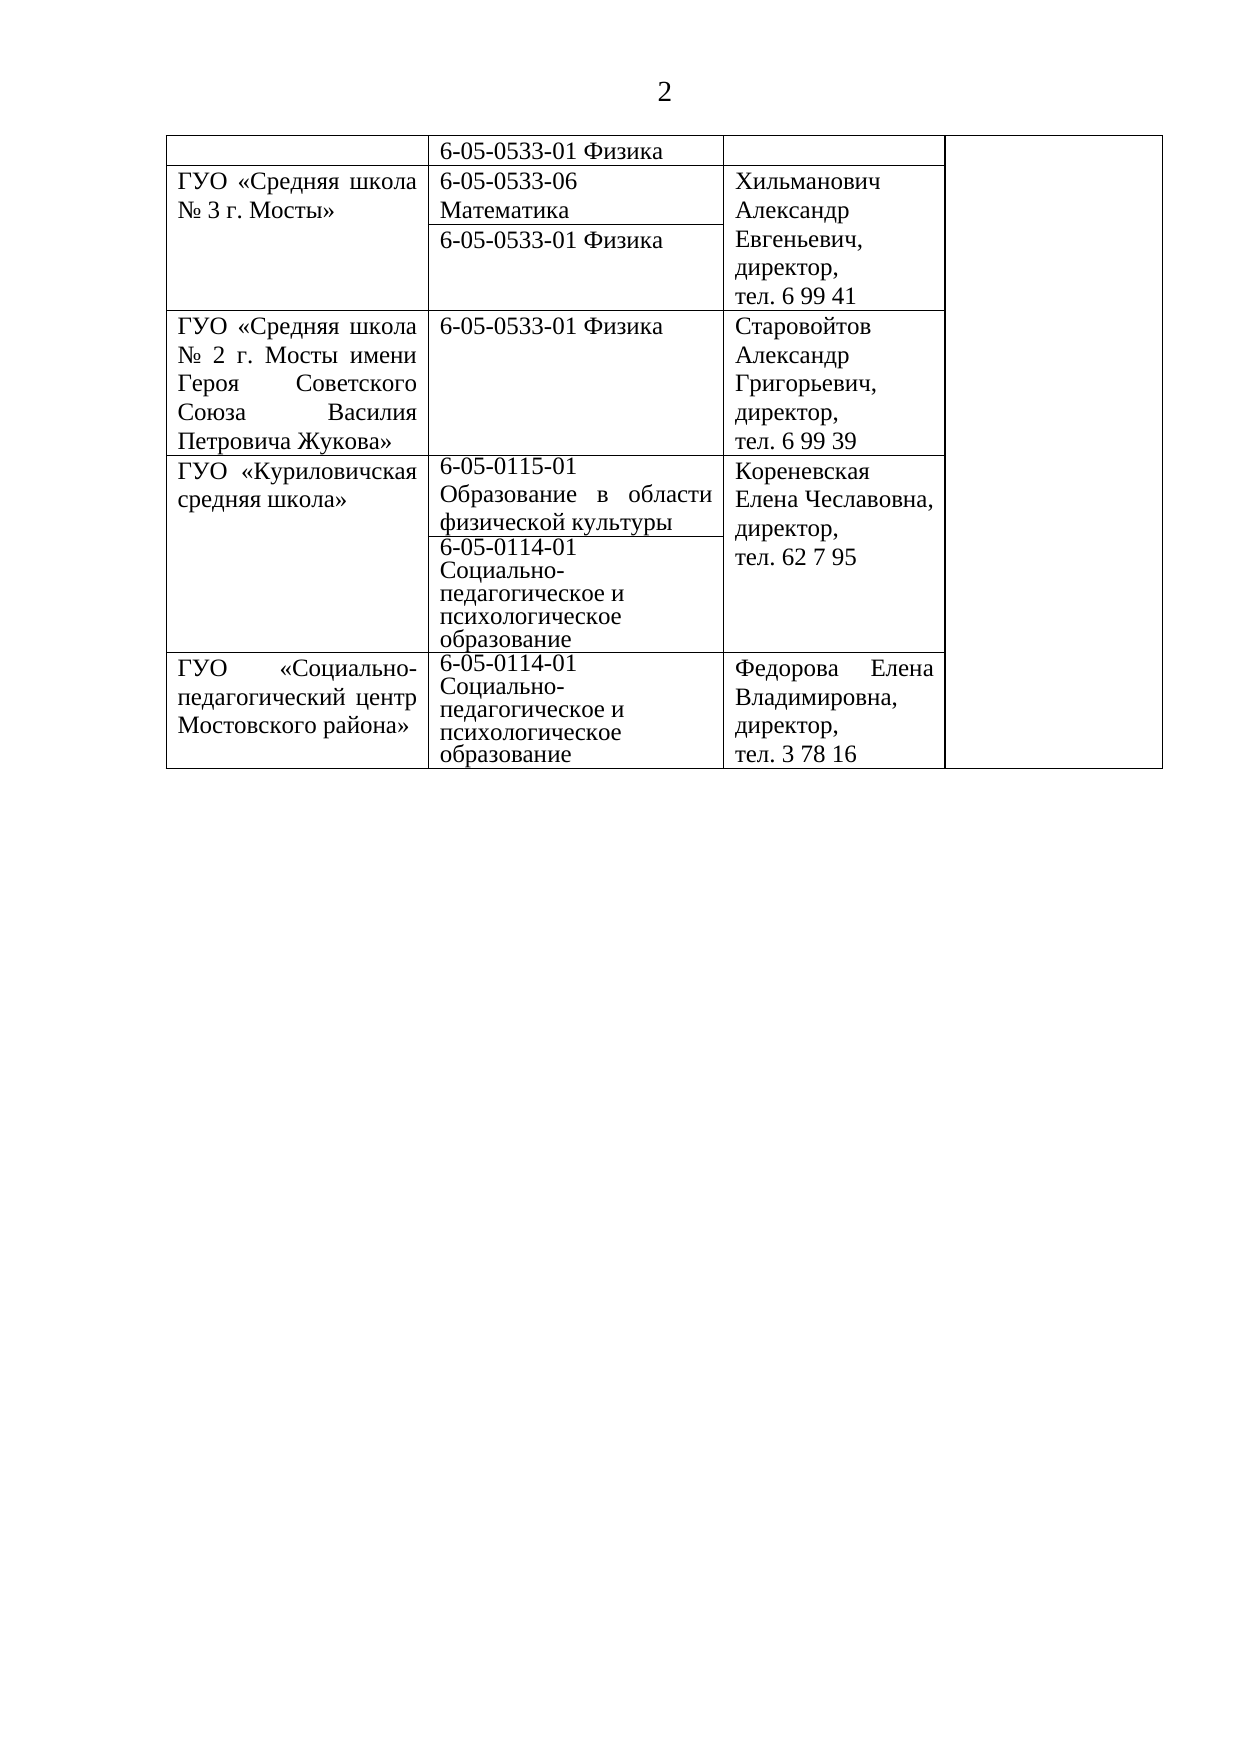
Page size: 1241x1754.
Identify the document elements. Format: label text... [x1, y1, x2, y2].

table_cell 6-05-0533-01 Физика [429, 136, 723, 165]
table_cell 6-05-0533-01 Физика [429, 225, 723, 310]
table_cell ГУО «Средняя школа № 2 г. Мосты имени Героя Советского Союза Василия Петровича Жукова» [167, 311, 428, 455]
table_cell 6-05-0115-01 Образование в области физической культуры [429, 456, 723, 536]
table_cell Старовойтов Александр Григорьевич, директор, тел. 6 99 39 [724, 311, 944, 455]
table_cell Кореневская Елена Чеславовна, директор, тел. 62 7 95 [724, 456, 944, 652]
table_cell Хильманович Александр Евгеньевич, директор, тел. 6 99 41 [724, 166, 944, 310]
table_cell 6-05-0114-01 Социально-педагогическое и психологическое образование [429, 537, 723, 652]
table_cell ГУО «Куриловичская средняя школа» [167, 456, 428, 652]
table_cell 6-05-0114-01 Социально-педагогическое и психологическое образование [429, 653, 723, 768]
table_cell 6-05-0533-06 Математика [429, 166, 723, 224]
table_cell Федорова Елена Владимировна, директор, тел. 3 78 16 [724, 653, 944, 768]
table_cell ГУО «Средняя школа № 3 г. Мосты» [167, 166, 428, 310]
table_cell 6-05-0533-01 Физика [429, 311, 723, 455]
table_cell ГУО «Социально-педагогический центр Мостовского района» [167, 653, 428, 768]
